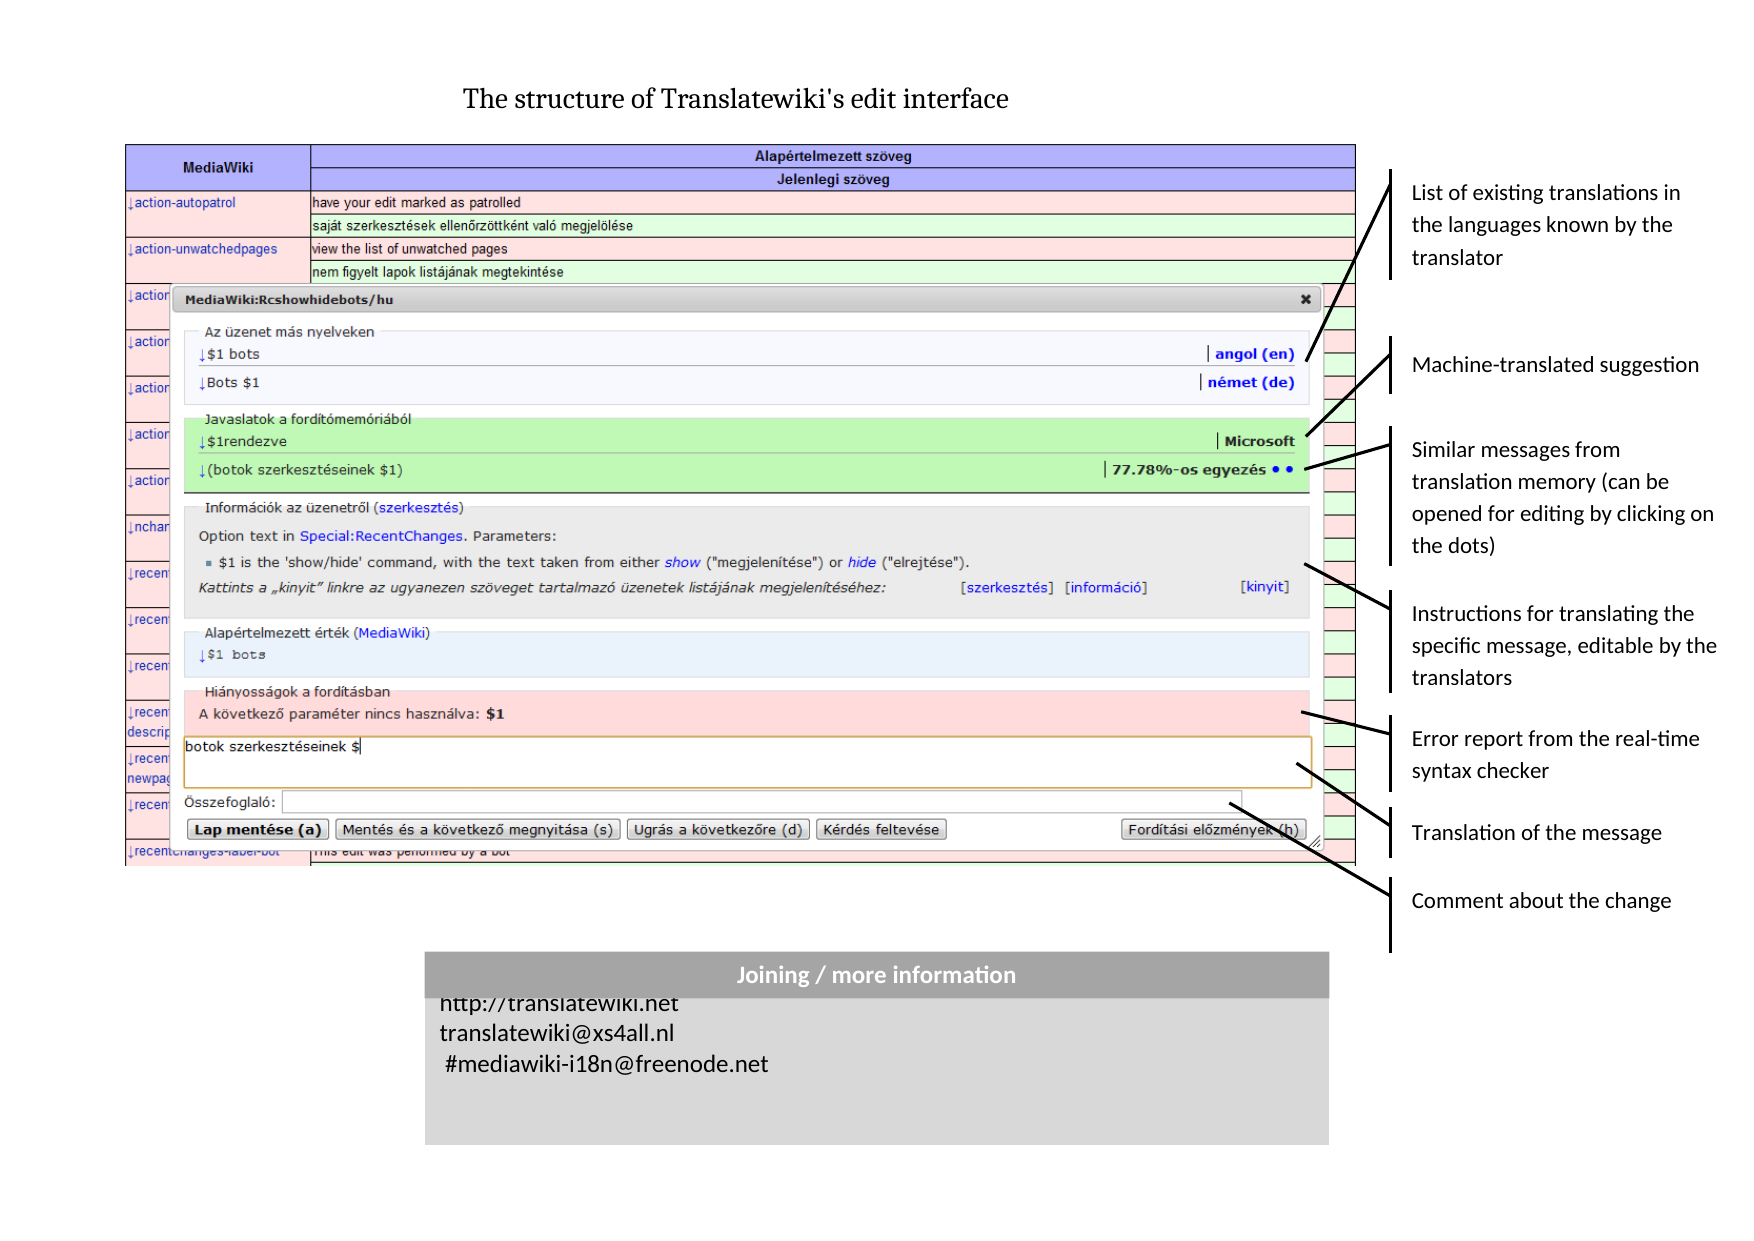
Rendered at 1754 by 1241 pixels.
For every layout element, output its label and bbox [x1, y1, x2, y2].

picture [123, 142, 1356, 866]
